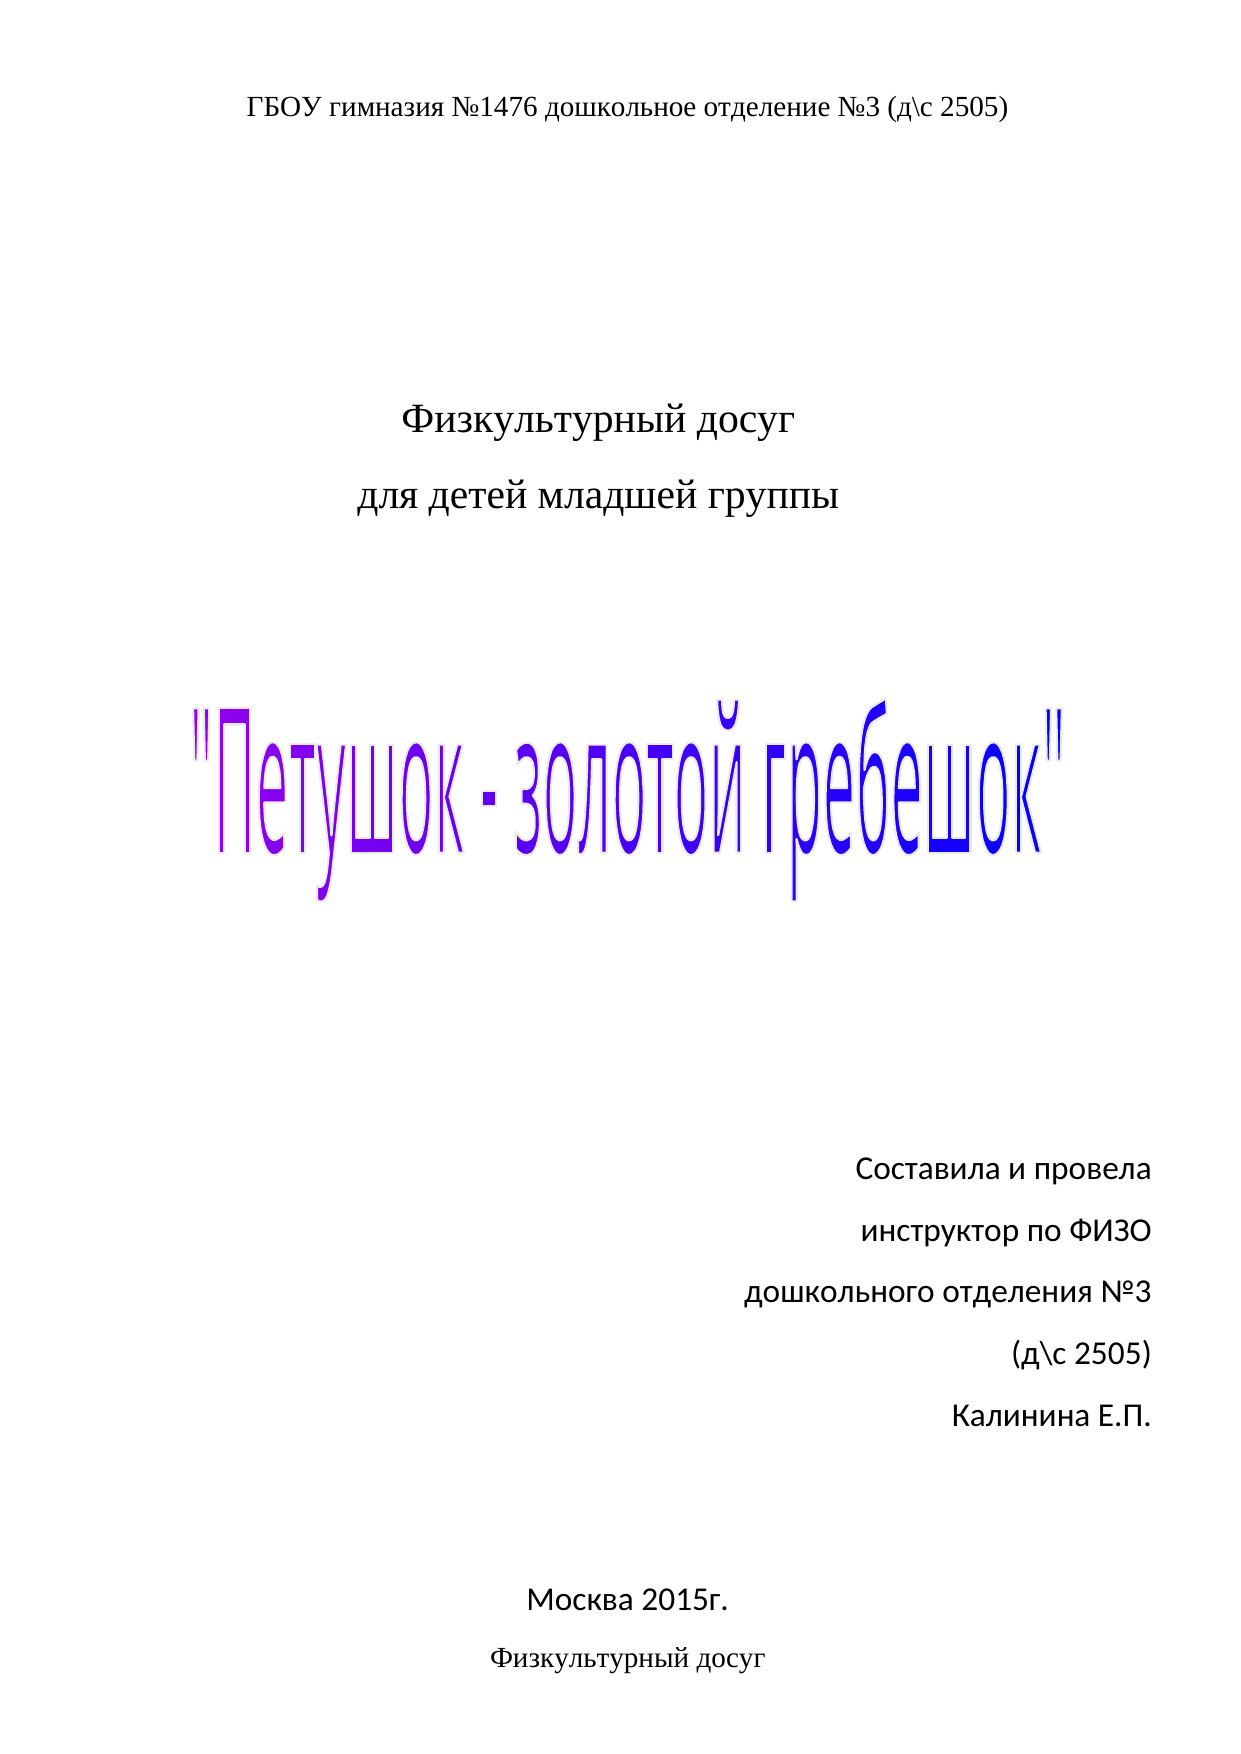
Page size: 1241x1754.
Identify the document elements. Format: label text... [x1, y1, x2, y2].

text для детей младшей группы [44, 470, 1152, 518]
text (д\с 2505) [103, 1332, 1152, 1373]
text Калинина Е.П. [103, 1394, 1152, 1434]
text Составила и провела [103, 1147, 1152, 1188]
text инструктор по ФИЗО [103, 1209, 1152, 1250]
text Москва 2015г. [103, 1578, 1152, 1619]
text дошкольного отделения №3 [103, 1271, 1152, 1311]
text Физкультурный досуг [44, 394, 1152, 442]
text Физкультурный досуг [103, 1640, 1152, 1673]
text ГБОУ гимназия №1476 дошкольное отделение №3 (д\с 2505) [103, 89, 1152, 122]
